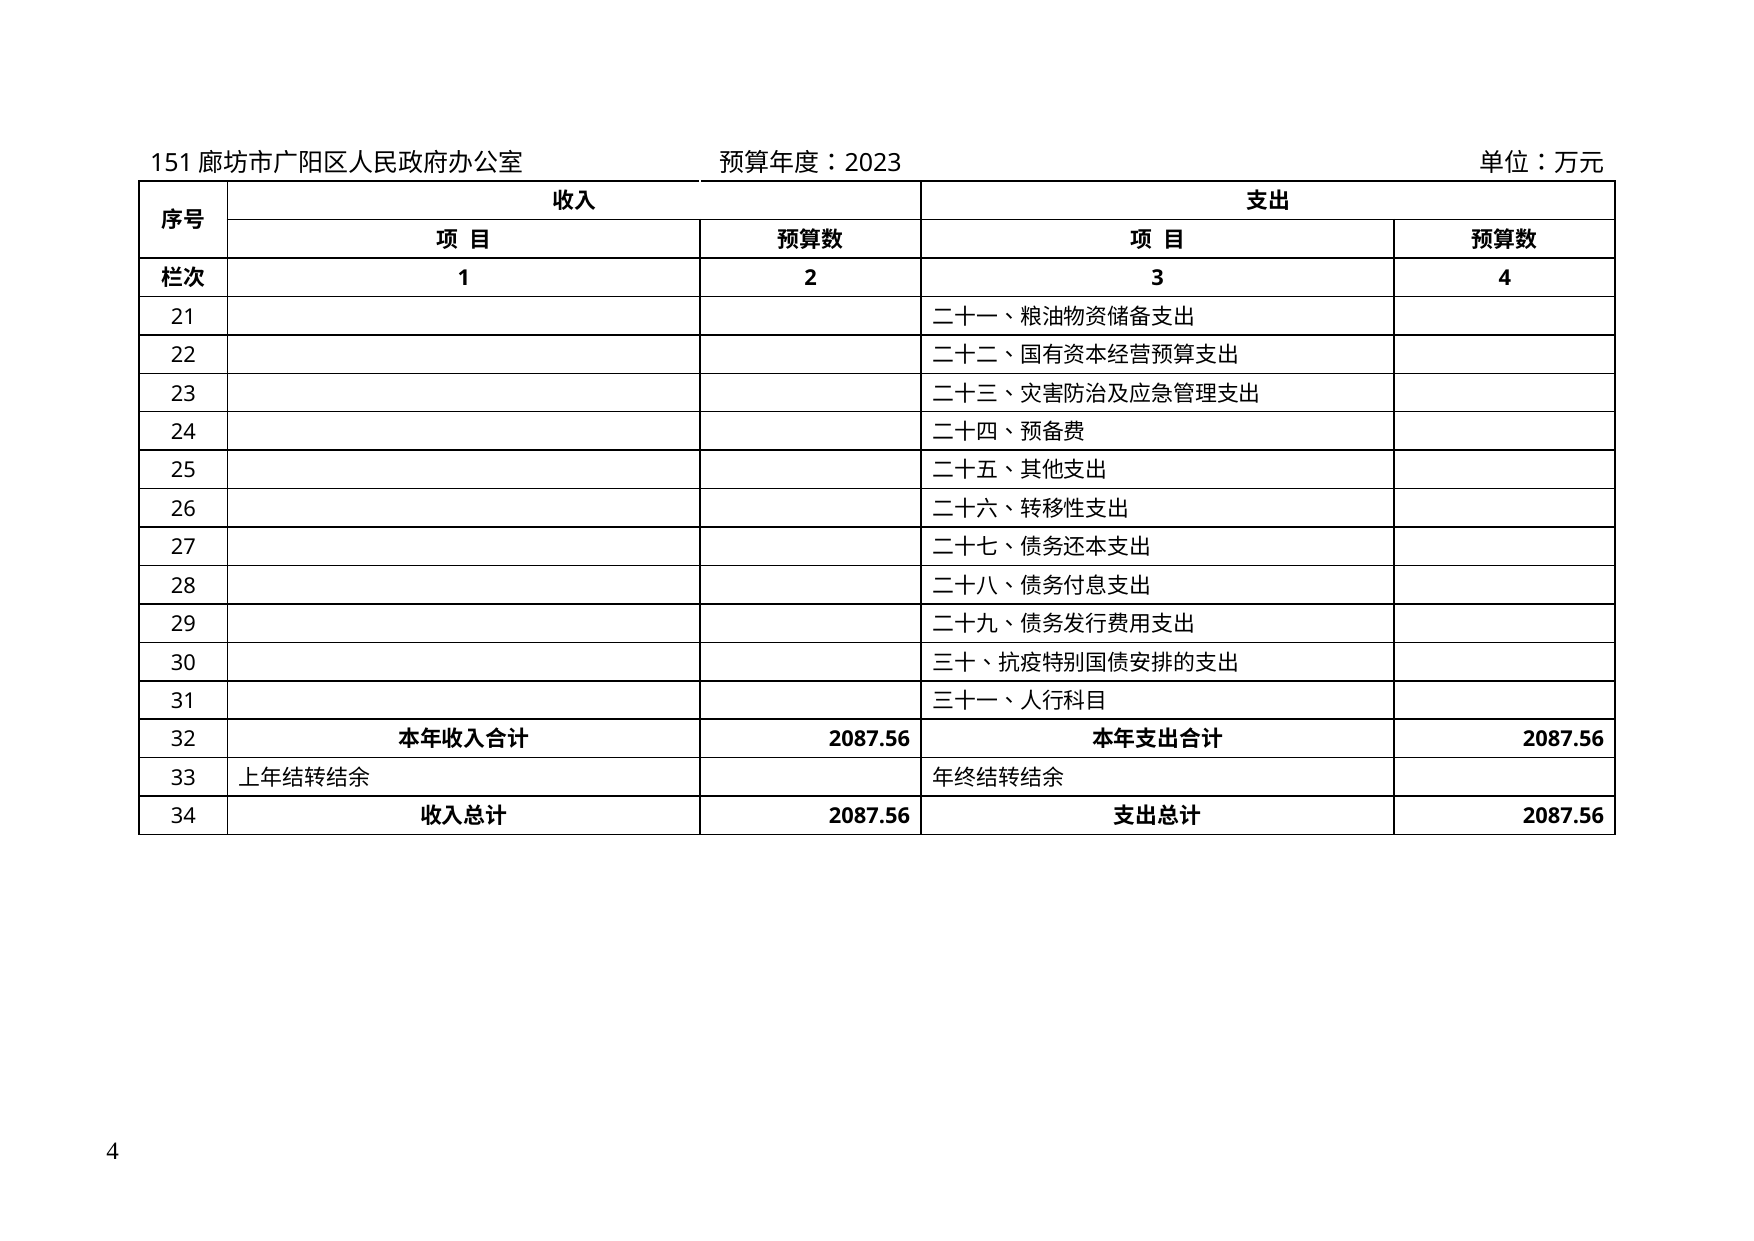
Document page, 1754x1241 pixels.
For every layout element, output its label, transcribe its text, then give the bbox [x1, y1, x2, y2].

table_cell 三十、抗疫特别国债安排的支出 [922, 643, 1393, 680]
table_cell 2087.56 [701, 797, 920, 834]
table_cell [228, 451, 699, 488]
table_cell 2 [701, 259, 920, 296]
table_cell 2087.56 [1395, 720, 1614, 757]
table_cell 预算数 [1395, 220, 1614, 257]
table_cell 二十八、债务付息支出 [922, 566, 1393, 603]
table_cell 1 [228, 259, 699, 296]
table_cell 项 目 [228, 220, 699, 257]
table_cell [228, 605, 699, 641]
table_cell [701, 412, 920, 449]
table_cell 三十一、人行科目 [922, 682, 1393, 718]
table_cell 24 [140, 412, 227, 449]
table_cell 项 目 [922, 220, 1393, 257]
table_cell 31 [140, 682, 227, 718]
table_cell [1395, 605, 1614, 641]
table_cell 支出 [922, 182, 1614, 219]
table_cell [701, 336, 920, 372]
table_cell 预算数 [701, 220, 920, 257]
table_cell [228, 566, 699, 603]
table_cell [701, 451, 920, 488]
table_cell [701, 297, 920, 334]
table_header 单位：万元 [922, 143, 1614, 180]
table_cell [701, 605, 920, 641]
table_cell [1395, 682, 1614, 718]
table_cell 二十三、灾害防治及应急管理支出 [922, 374, 1393, 411]
table_cell 二十五、其他支出 [922, 451, 1393, 488]
table_cell [1395, 374, 1614, 411]
table_cell [701, 758, 920, 795]
table_cell 二十七、债务还本支出 [922, 528, 1393, 564]
table_cell 26 [140, 489, 227, 526]
table_cell [701, 489, 920, 526]
table_cell [228, 682, 699, 718]
table_cell [1395, 528, 1614, 564]
table_cell [1395, 489, 1614, 526]
table_cell [1395, 451, 1614, 488]
table_cell [1395, 412, 1614, 449]
table_cell 27 [140, 528, 227, 564]
table_cell 4 [1395, 259, 1614, 296]
table_cell 二十四、预备费 [922, 412, 1393, 449]
table_cell [1395, 297, 1614, 334]
table_cell 28 [140, 566, 227, 603]
table_cell [701, 643, 920, 680]
table_cell 栏次 [140, 259, 227, 296]
table_cell 29 [140, 605, 227, 641]
table_cell 本年支出合计 [922, 720, 1393, 757]
table_cell [701, 566, 920, 603]
table_cell 收入总计 [228, 797, 699, 834]
table_cell 30 [140, 643, 227, 680]
table_cell [228, 489, 699, 526]
table_cell 二十六、转移性支出 [922, 489, 1393, 526]
table_cell 收入 [228, 182, 920, 219]
table_cell 二十九、债务发行费用支出 [922, 605, 1393, 641]
table_cell 23 [140, 374, 227, 411]
table_cell 支出总计 [922, 797, 1393, 834]
table_cell 33 [140, 758, 227, 795]
table_cell [701, 528, 920, 564]
table_cell 年终结转结余 [922, 758, 1393, 795]
table_cell 二十二、国有资本经营预算支出 [922, 336, 1393, 372]
table_cell [1395, 336, 1614, 372]
table_cell 32 [140, 720, 227, 757]
table_header 151廊坊市广阳区人民政府办公室 [140, 143, 699, 180]
table_cell [228, 336, 699, 372]
table_cell [228, 643, 699, 680]
table_cell 序号 [140, 182, 227, 257]
table_cell [228, 528, 699, 564]
table_cell 2087.56 [1395, 797, 1614, 834]
table_cell 本年收入合计 [228, 720, 699, 757]
table_cell 2087.56 [701, 720, 920, 757]
table_cell 二十一、粮油物资储备支出 [922, 297, 1393, 334]
table_cell [1395, 566, 1614, 603]
table_cell 34 [140, 797, 227, 834]
table_cell [228, 374, 699, 411]
table_cell [228, 297, 699, 334]
table_cell [228, 412, 699, 449]
table_cell 22 [140, 336, 227, 372]
table_cell [1395, 758, 1614, 795]
table_cell [701, 682, 920, 718]
table_cell 3 [922, 259, 1393, 296]
table_cell 25 [140, 451, 227, 488]
table_cell [701, 374, 920, 411]
table_cell 21 [140, 297, 227, 334]
table_header 预算年度：2023 [701, 143, 920, 180]
table_cell [1395, 643, 1614, 680]
table_cell 上年结转结余 [228, 758, 699, 795]
